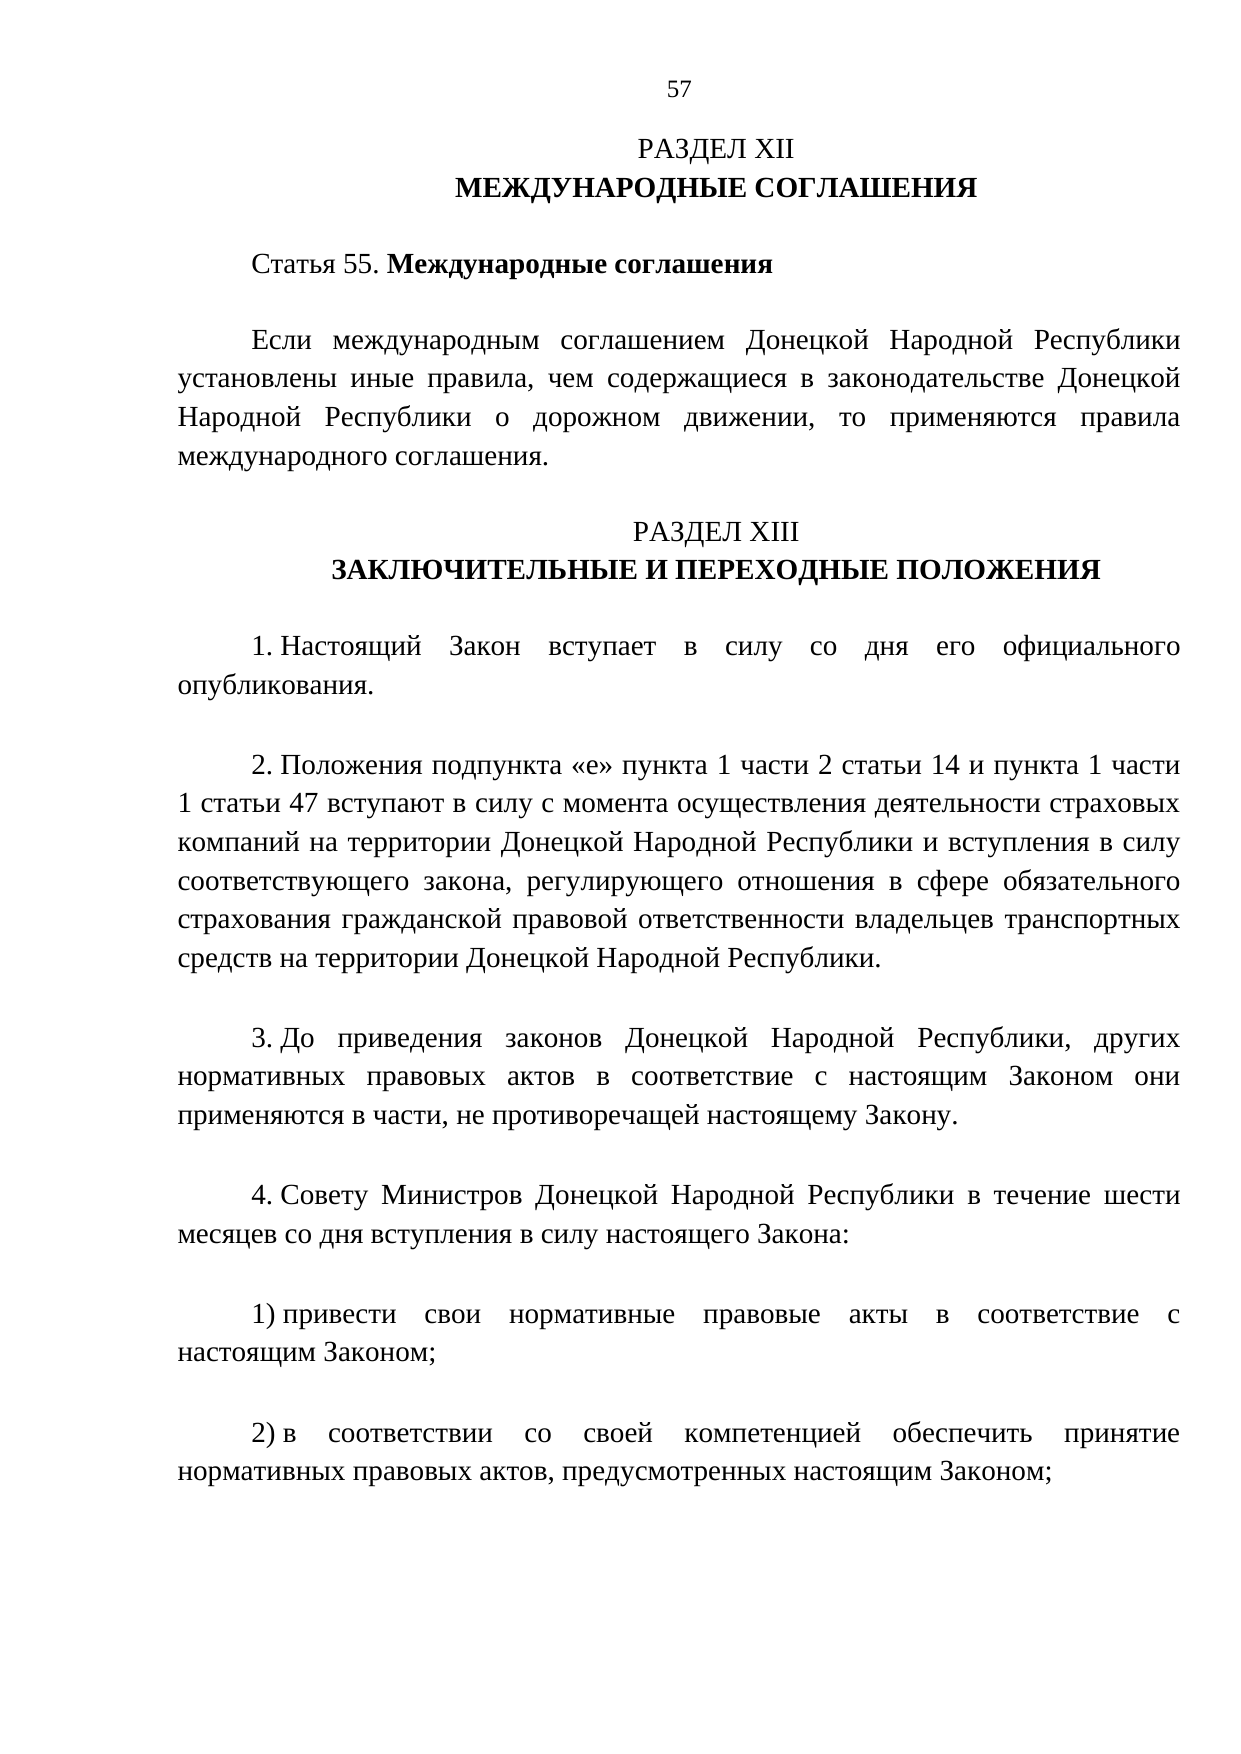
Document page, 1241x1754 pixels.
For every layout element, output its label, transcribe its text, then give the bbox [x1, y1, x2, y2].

text 2. Положения подпункта «е» пункта 1 части 2 статьи 14 и пункта 1 части 1 статьи 47 вступают в силу с момента осуществления деятельности страховых компаний на территории Донецкой Народной Республики и вступления в силу соответствующего закона, регулирующего отношения в сфере обязательного страхования гражданской правовой ответственности владельцев транспортных средств на территории Донецкой Народной Республики. [177, 747, 1181, 973]
text 4. Совету Министров Донецкой Народной Республики в течение шести месяцев со дня вступления в силу настоящего Закона: [177, 1177, 1181, 1249]
text ЗАКЛЮЧИТЕЛЬНЫЕ И ПЕРЕХОДНЫЕ ПОЛОЖЕНИЯ [177, 552, 1181, 586]
text МЕЖДУНАРОДНЫЕ СОГЛАШЕНИЯ [177, 170, 1181, 203]
text Если международным соглашением Донецкой Народной Республики установлены иные правила, чем содержащиеся в законодательстве Донецкой Народной Республики о дорожном движении, то применяются правила международного соглашения. [177, 322, 1181, 471]
text 2) в соответствии со своей компетенцией обеспечить принятие нормативных правовых актов, предусмотренных настоящим Законом; [177, 1415, 1181, 1487]
text Статья 55. Международные соглашения [177, 246, 1181, 279]
text 3. До приведения законов Донецкой Народной Республики, других нормативных правовых актов в соответствие с настоящим Законом они применяются в части, не противоречащей настоящему Закону. [177, 1020, 1181, 1131]
text 1. Настоящий Закон вступает в силу со дня его официального опубликования. [177, 628, 1181, 700]
text РАЗДЕЛ XIII [177, 514, 1181, 547]
text 1) привести свои нормативные правовые акты в соответствие с настоящим Законом; [177, 1296, 1181, 1368]
text РАЗДЕЛ ХII [177, 131, 1181, 165]
